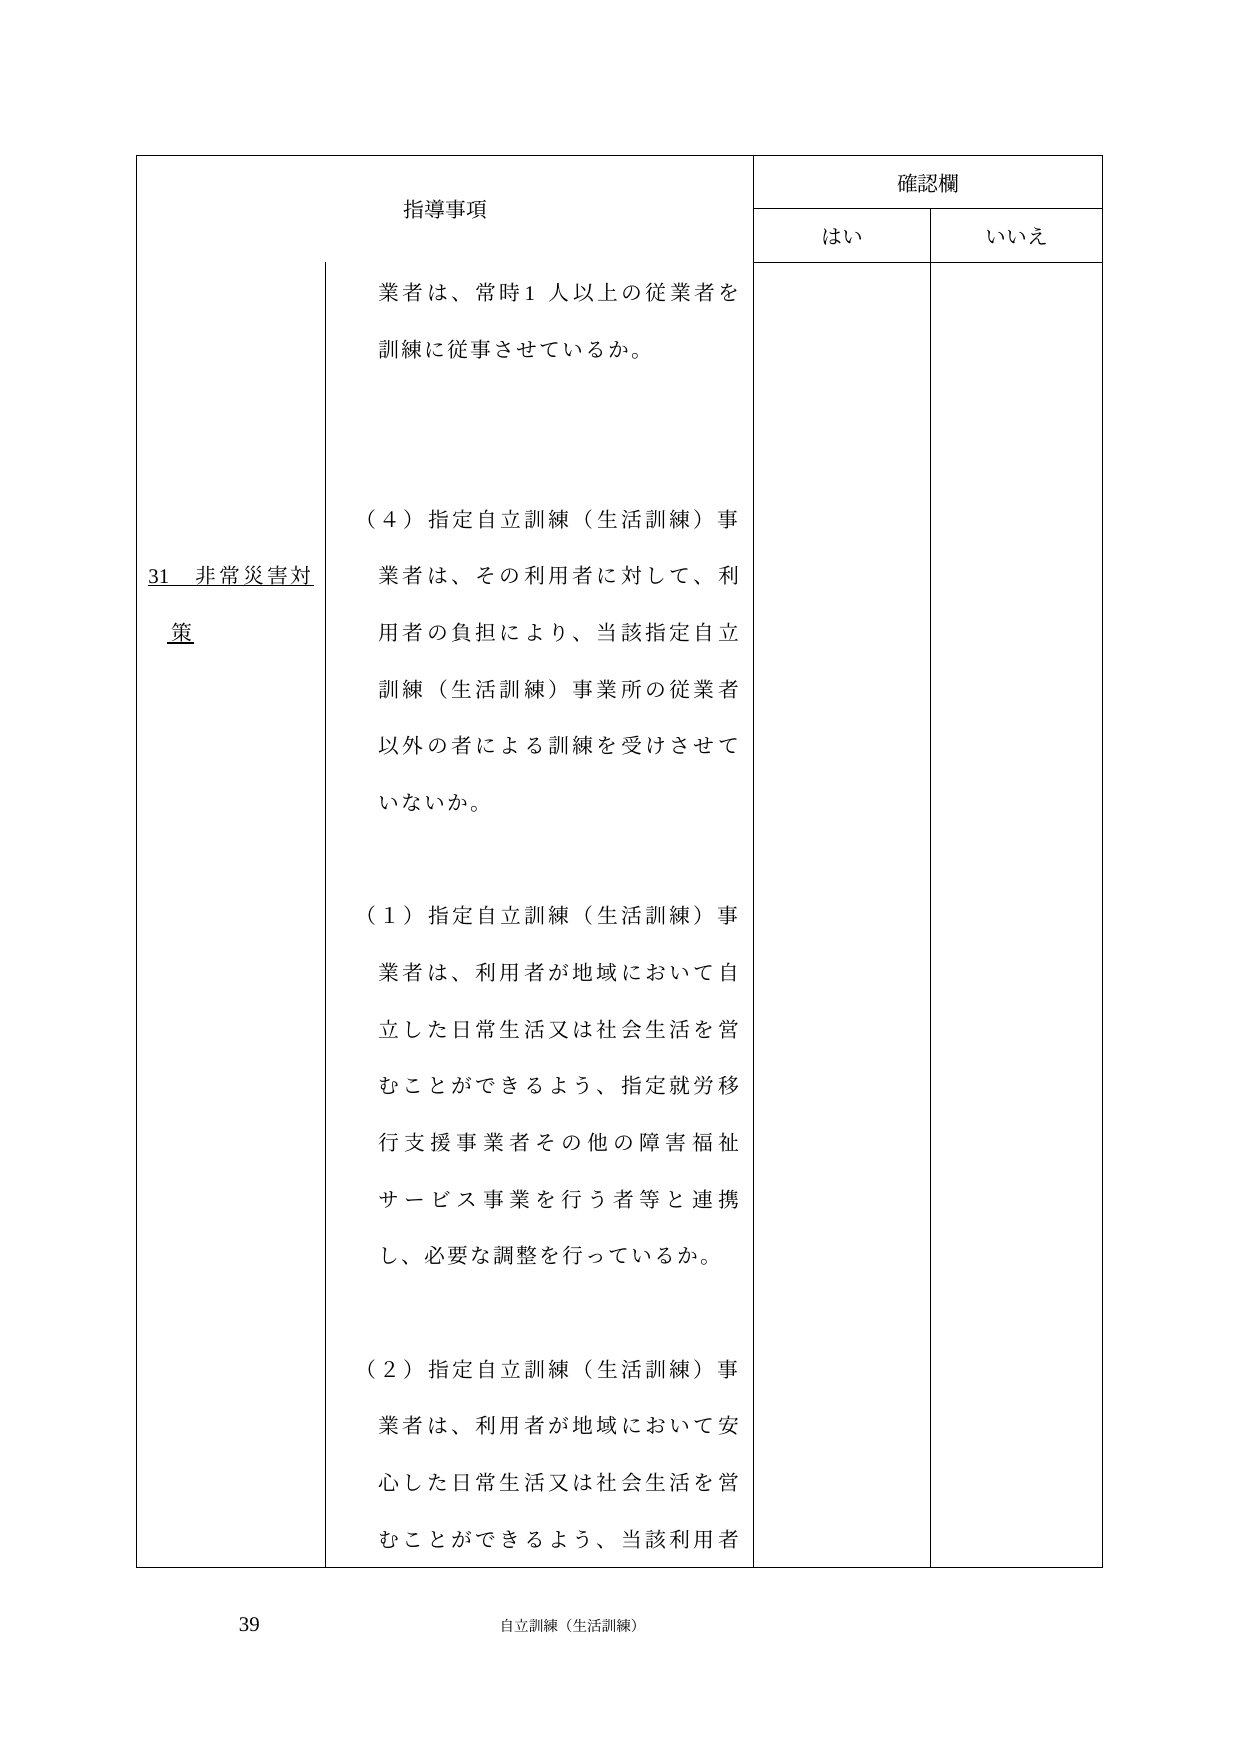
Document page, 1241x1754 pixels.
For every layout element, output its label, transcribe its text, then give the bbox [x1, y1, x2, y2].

table_cell はい [754, 209, 930, 262]
table_cell いいえ [931, 209, 1102, 262]
table_header 確認欄 [754, 156, 1102, 208]
table_header 指導事項 [137, 156, 753, 262]
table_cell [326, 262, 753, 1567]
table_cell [137, 262, 325, 1567]
table_cell [931, 263, 1102, 1567]
table_cell [754, 263, 930, 1567]
